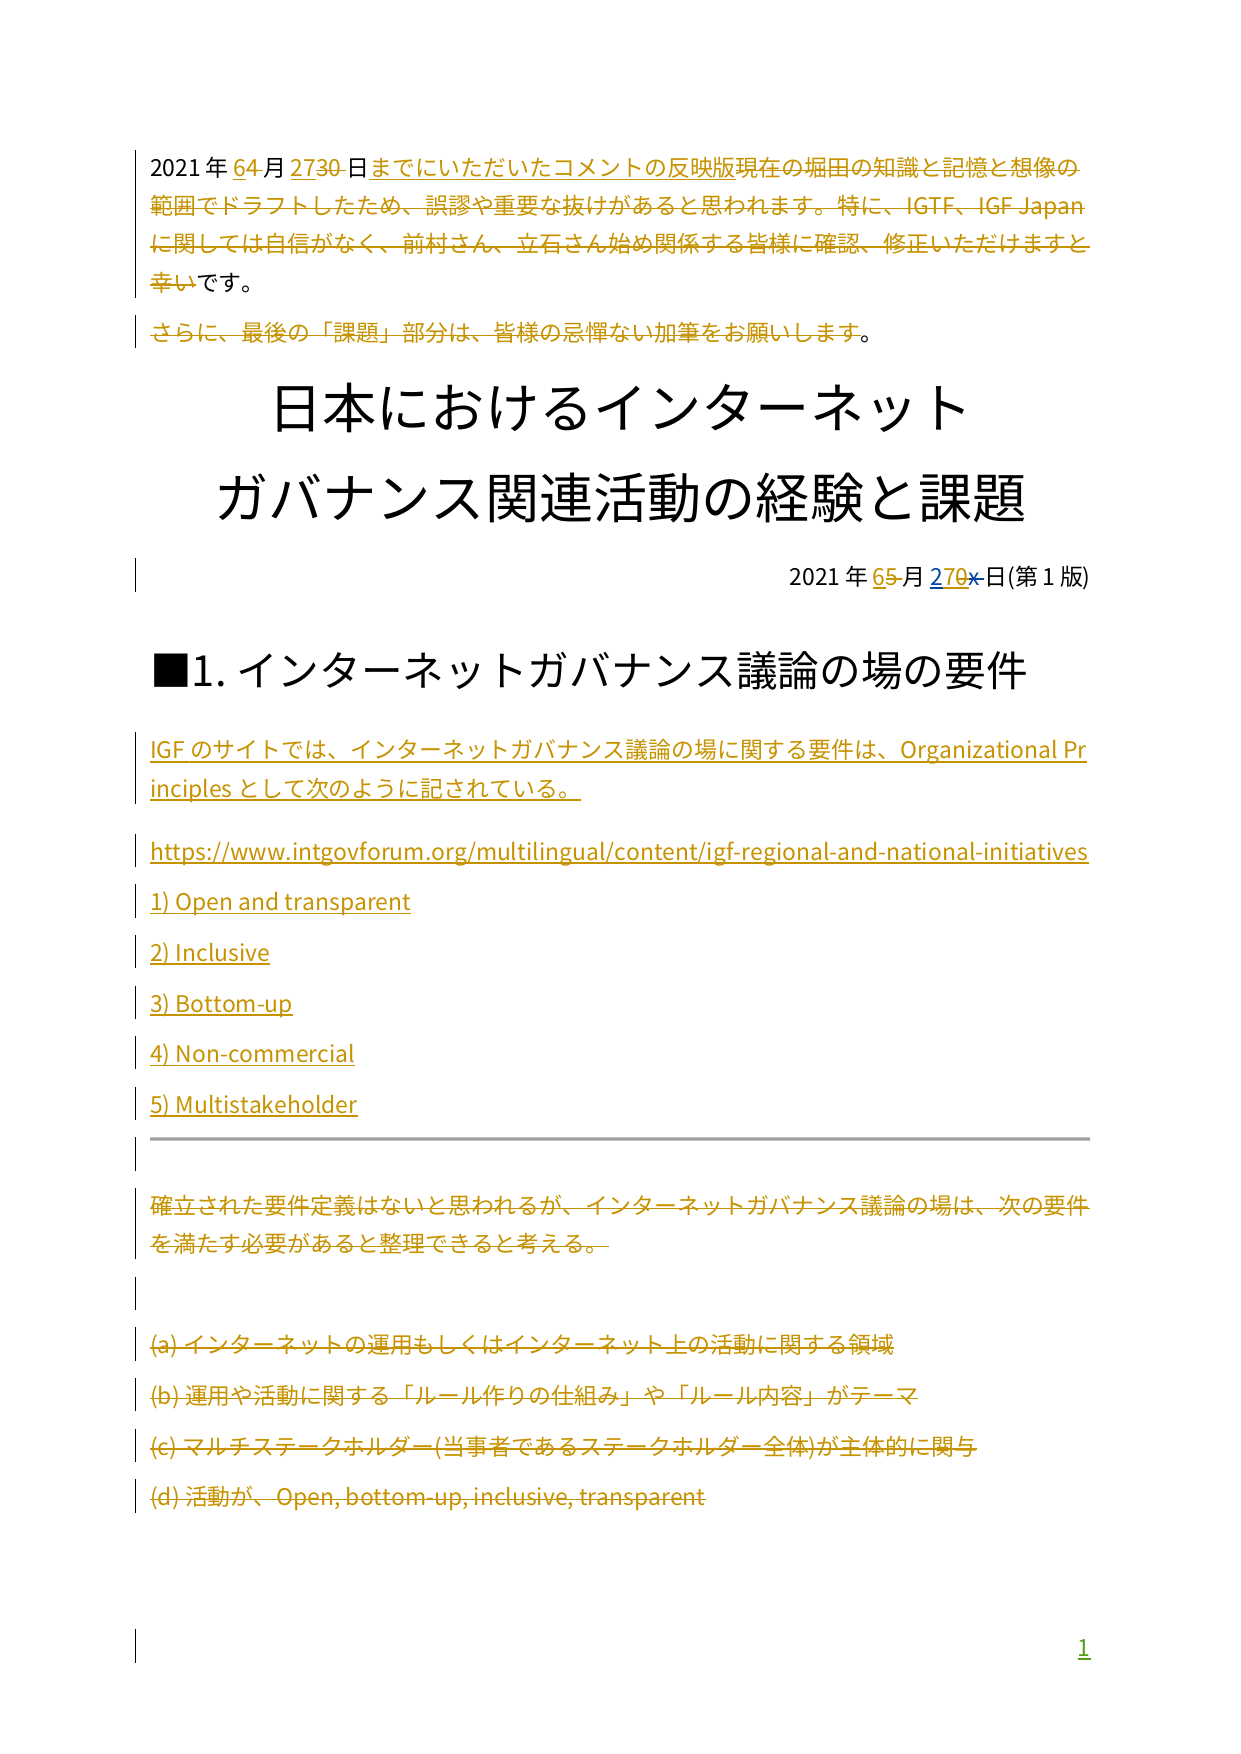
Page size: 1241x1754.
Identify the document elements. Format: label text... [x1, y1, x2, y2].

text 2021年月日です。 [150, 150, 1090, 246]
text 2021年月日です。 [150, 248, 1090, 298]
text 2021年月日(第1版) [150, 558, 1090, 592]
text 。 [150, 315, 1090, 348]
subtitle ■1. インターネットガバナンス議論の場の要件 [150, 638, 1090, 698]
title 日本におけるインターネット ガバナンス関連活動の経験と課題 [150, 366, 1090, 534]
